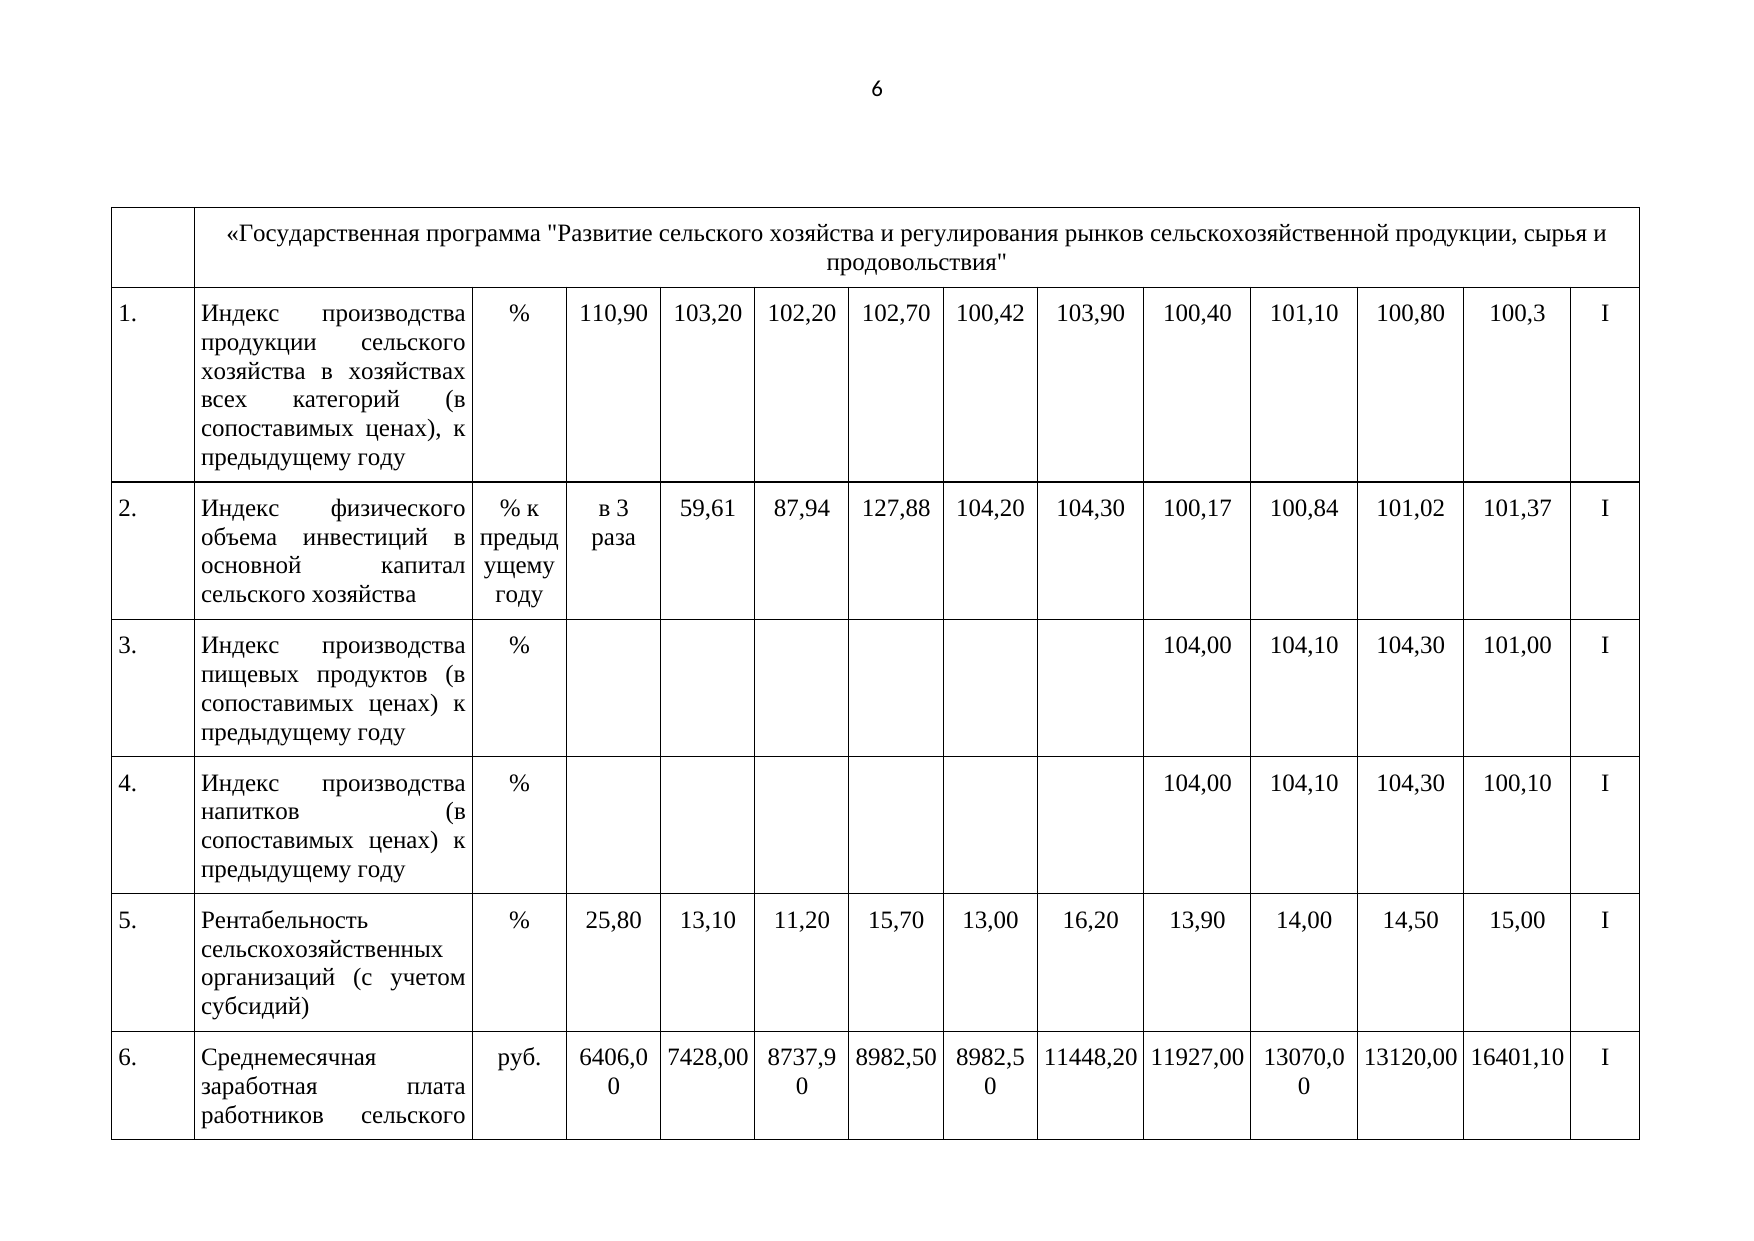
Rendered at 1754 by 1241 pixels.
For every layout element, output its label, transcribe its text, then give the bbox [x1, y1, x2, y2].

table_cell 11448,20 [1038, 1032, 1143, 1139]
table_cell 127,88 [849, 483, 943, 619]
table_cell 15,00 [1464, 894, 1570, 1031]
table_cell I [1571, 288, 1639, 481]
table_cell [1038, 757, 1143, 893]
table_cell 11927,00 [1144, 1032, 1250, 1139]
table_cell 8982,50 [849, 1032, 943, 1139]
table_cell 100,42 [944, 288, 1037, 481]
table_cell % [473, 288, 566, 481]
table_cell 13,90 [1144, 894, 1250, 1031]
table_cell 13,00 [944, 894, 1037, 1031]
table_cell в 3 раза [567, 483, 660, 619]
table_cell 101,00 [1464, 620, 1570, 756]
table_cell I [1571, 757, 1639, 893]
table_cell [567, 620, 660, 756]
table_cell 100,84 [1251, 483, 1357, 619]
table_cell 7428,00 [661, 1032, 754, 1139]
table_cell 103,20 [661, 288, 754, 481]
table_cell 14,00 [1251, 894, 1357, 1031]
table_cell 5. [112, 894, 194, 1031]
table_cell 25,80 [567, 894, 660, 1031]
table_cell 8737,90 [755, 1032, 848, 1139]
table_cell [567, 757, 660, 893]
table_cell 104,30 [1358, 757, 1463, 893]
table_cell 103,90 [1038, 288, 1143, 481]
table_cell 100,17 [1144, 483, 1250, 619]
table_cell [661, 757, 754, 893]
table_cell 101,37 [1464, 483, 1570, 619]
table_cell 104,20 [944, 483, 1037, 619]
table_cell 16401,10 [1464, 1032, 1570, 1139]
table_cell I [1571, 483, 1639, 619]
table_cell Индекс производства пищевых продуктов (в сопоставимых ценах) к предыдущему году [195, 620, 472, 756]
table_cell 110,90 [567, 288, 660, 481]
table_cell 11,20 [755, 894, 848, 1031]
table_cell 14,50 [1358, 894, 1463, 1031]
table_header [112, 208, 194, 287]
table_cell 13,10 [661, 894, 754, 1031]
table_cell 104,10 [1251, 620, 1357, 756]
table_cell 100,80 [1358, 288, 1463, 481]
table_cell 6. [112, 1032, 194, 1139]
table_cell I [1571, 620, 1639, 756]
table_cell 104,30 [1358, 620, 1463, 756]
table_cell [849, 757, 943, 893]
table_cell 102,20 [755, 288, 848, 481]
table_cell Индекс производства напитков (в сопоставимых ценах) к предыдущему году [195, 757, 472, 893]
table_cell 87,94 [755, 483, 848, 619]
table_cell Рентабельность сельскохозяйственных организаций (с учетом субсидий) [195, 894, 472, 1031]
table_cell руб. [473, 1032, 566, 1139]
table_cell 59,61 [661, 483, 754, 619]
table_cell [944, 620, 1037, 756]
table_cell 8982,50 [944, 1032, 1037, 1139]
table_cell 13120,00 [1358, 1032, 1463, 1139]
table_cell 1. [112, 288, 194, 481]
table_cell [1038, 620, 1143, 756]
table_cell 100,10 [1464, 757, 1570, 893]
table_cell [944, 757, 1037, 893]
table_cell % к предыдущему году [473, 483, 566, 619]
table_cell 4. [112, 757, 194, 893]
table_cell [755, 620, 848, 756]
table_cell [195, 1032, 472, 1139]
table_cell 3. [112, 620, 194, 756]
table_cell 102,70 [849, 288, 943, 481]
table_cell I [1571, 894, 1639, 1031]
table_header «Государственная программа "Развитие сельского хозяйства и регулирования рынков сельскохозяйственной продукции, сырья и продовольствия" [195, 208, 1639, 287]
table_cell 101,02 [1358, 483, 1463, 619]
table_cell 2. [112, 483, 194, 619]
table_cell 101,10 [1251, 288, 1357, 481]
table_cell [755, 757, 848, 893]
table_cell 6406,00 [567, 1032, 660, 1139]
table_cell [849, 620, 943, 756]
table_cell 16,20 [1038, 894, 1143, 1031]
table_cell 15,70 [849, 894, 943, 1031]
table_cell 13070,00 [1251, 1032, 1357, 1139]
table_cell 104,30 [1038, 483, 1143, 619]
table_cell I [1571, 1032, 1639, 1139]
table_cell [661, 620, 754, 756]
table_cell 104,10 [1251, 757, 1357, 893]
table_cell 100,40 [1144, 288, 1250, 481]
table_cell 100,3 [1464, 288, 1570, 481]
table_cell % [473, 757, 566, 893]
table_cell Индекс физического объема инвестиций в основной капитал сельского хозяйства [195, 483, 472, 619]
table_cell % [473, 894, 566, 1031]
table_cell 104,00 [1144, 757, 1250, 893]
table_cell Индекс производства продукции сельского хозяйства в хозяйствах всех категорий (в сопоставимых ценах), к предыдущему году [195, 288, 472, 481]
table_cell 104,00 [1144, 620, 1250, 756]
table_cell % [473, 620, 566, 756]
